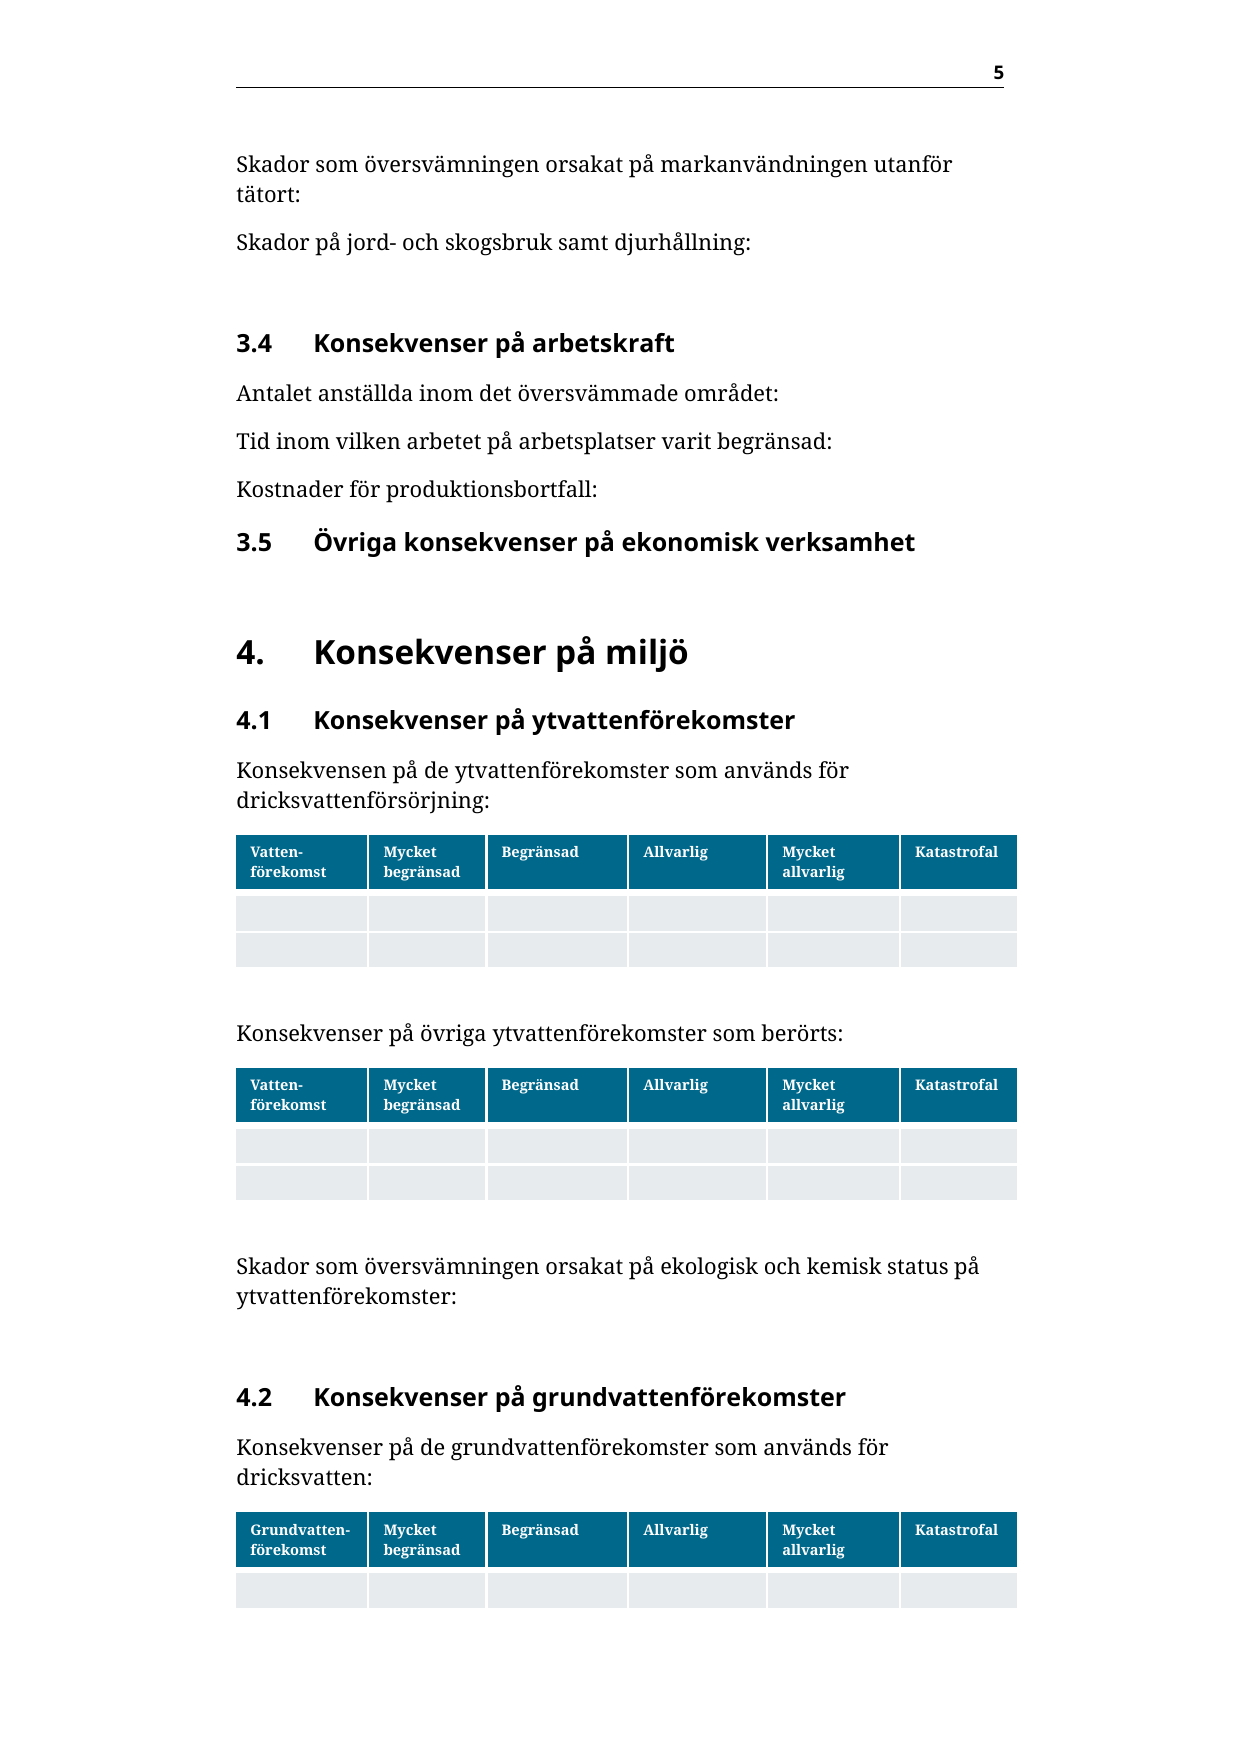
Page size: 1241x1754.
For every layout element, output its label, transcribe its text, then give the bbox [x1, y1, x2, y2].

table_header Allvarlig [629, 835, 766, 889]
text Skador som översvämningen orsakat på ekologisk och kemisk status på ytvattenförekomster: [236, 1250, 1004, 1311]
table_cell [236, 896, 367, 931]
subtitle Konsekvenser på ytvattenförekomster [236, 699, 1004, 737]
table_header Begränsad [488, 1068, 627, 1122]
subtitle Konsekvenser på arbetskraft [236, 322, 1004, 359]
text Antalet anställda inom det översvämmade området: [236, 377, 1004, 407]
table_header Mycket allvarlig [768, 1068, 899, 1122]
table_cell [488, 1129, 627, 1163]
table_header Allvarlig [629, 1068, 766, 1122]
table_cell [369, 896, 485, 931]
table_cell [236, 933, 367, 967]
table_header Begränsad [488, 835, 627, 889]
table_cell [236, 1573, 367, 1608]
text Konsekvenser på de grundvattenförekomster som används för dricksvatten: [236, 1432, 1004, 1492]
text Tid inom vilken arbetet på arbetsplatser varit begränsad: [236, 425, 1004, 455]
subtitle Övriga konsekvenser på ekonomisk verksamhet [236, 521, 1004, 558]
text Skador på jord- och skogsbruk samt djurhållning: [236, 226, 1004, 256]
table_cell [768, 933, 899, 967]
table_cell [768, 1573, 899, 1608]
table_header Mycket allvarlig [768, 835, 899, 889]
text Konsekvensen på de ytvattenförekomster som används för dricksvattenförsörjning: [236, 754, 1004, 815]
table_cell [768, 1129, 899, 1163]
text Kostnader för produktionsbortfall: [236, 473, 1004, 503]
table_cell [629, 933, 766, 967]
text Konsekvenser på miljö [236, 624, 1004, 674]
table_cell [629, 1129, 766, 1163]
table_header Begränsad [488, 1512, 627, 1567]
table_cell [236, 1166, 367, 1200]
text Skador som översvämningen orsakat på markanvändningen utanför tätort: [236, 148, 1004, 208]
table_cell [768, 896, 899, 931]
table_cell [236, 1129, 367, 1163]
table_cell [369, 1166, 485, 1200]
table_cell [629, 1573, 766, 1608]
table_cell [369, 1129, 485, 1163]
subtitle Konsekvenser på grundvattenförekomster [236, 1376, 1004, 1414]
table_header Mycket allvarlig [768, 1512, 899, 1567]
table_cell [901, 1129, 1017, 1163]
table_cell [629, 896, 766, 931]
table_cell [901, 933, 1017, 967]
table_cell [488, 896, 627, 931]
table_cell [901, 896, 1017, 931]
table_cell [901, 1166, 1017, 1200]
table_cell [488, 1166, 627, 1200]
table_header Mycket begränsad [369, 835, 485, 889]
table_header Katastrofal [901, 835, 1017, 889]
table_cell [629, 1166, 766, 1200]
table_header Vatten-förekomst [236, 835, 367, 889]
table_header Katastrofal [901, 1068, 1017, 1122]
table_header Allvarlig [629, 1512, 766, 1567]
table_header Katastrofal [901, 1512, 1017, 1567]
text Konsekvenser på övriga ytvattenförekomster som berörts: [236, 1017, 1004, 1048]
table_header Mycket begränsad [369, 1512, 485, 1567]
table_cell [901, 1573, 1017, 1608]
table_cell [488, 1573, 627, 1608]
table_header Grundvatten-förekomst [236, 1512, 367, 1567]
table_cell [369, 933, 485, 967]
table_cell [369, 1573, 485, 1608]
table_header Mycket begränsad [369, 1068, 485, 1122]
table_header Vatten-förekomst [236, 1068, 367, 1122]
table_cell [488, 933, 627, 967]
table_cell [768, 1166, 899, 1200]
